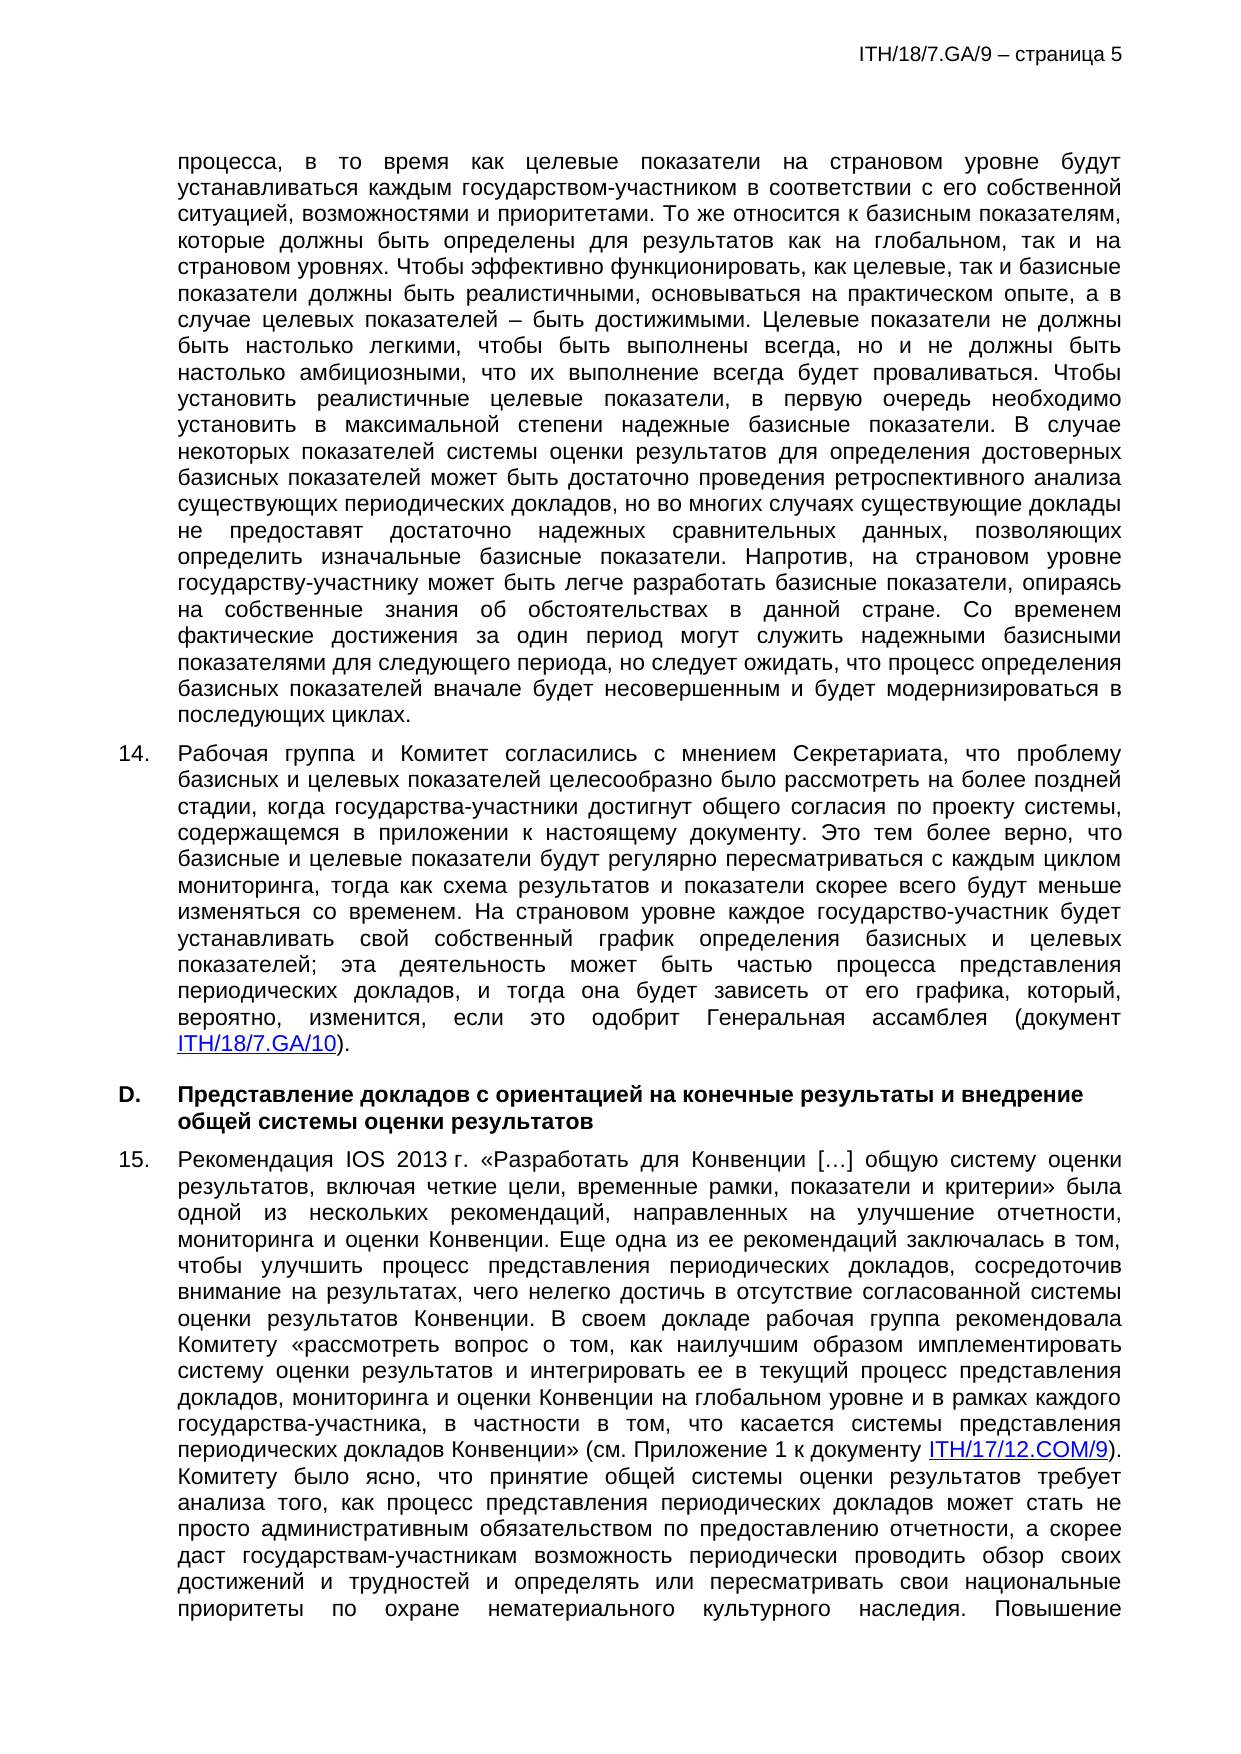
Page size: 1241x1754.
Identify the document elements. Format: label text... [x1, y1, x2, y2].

subtitle Представление докладов с ориентацией на конечные результаты и внедрение общей системы оценки результатов [118, 1081, 1122, 1134]
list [118, 148, 1122, 727]
list Рабочая группа и Комитет согласились с мнением Секретариата, что проблему базисных и целевых показателей целесообразно было рассмотреть на более поздней стадии, когда государства-участники достигнут общего согласия по проекту системы, содержащемся в приложении к настоящему документу. Это тем более верно, что базисные и целевые показатели будут регулярно пересматриваться с каждым циклом мониторинга, тогда как схема результатов и показатели скорее всего будут меньше изменяться со временем. На страновом уровне каждое государство-участник будет устанавливать свой собственный график определения базисных и целевых показателей; эта деятельность может быть частью процесса представления периодических докладов, и тогда она будет зависеть от его графика, который, вероятно, изменится, если это одобрит Генеральная ассамблея (документ ITH/18/7.GA/10). [118, 740, 1122, 1056]
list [118, 1146, 1122, 1621]
